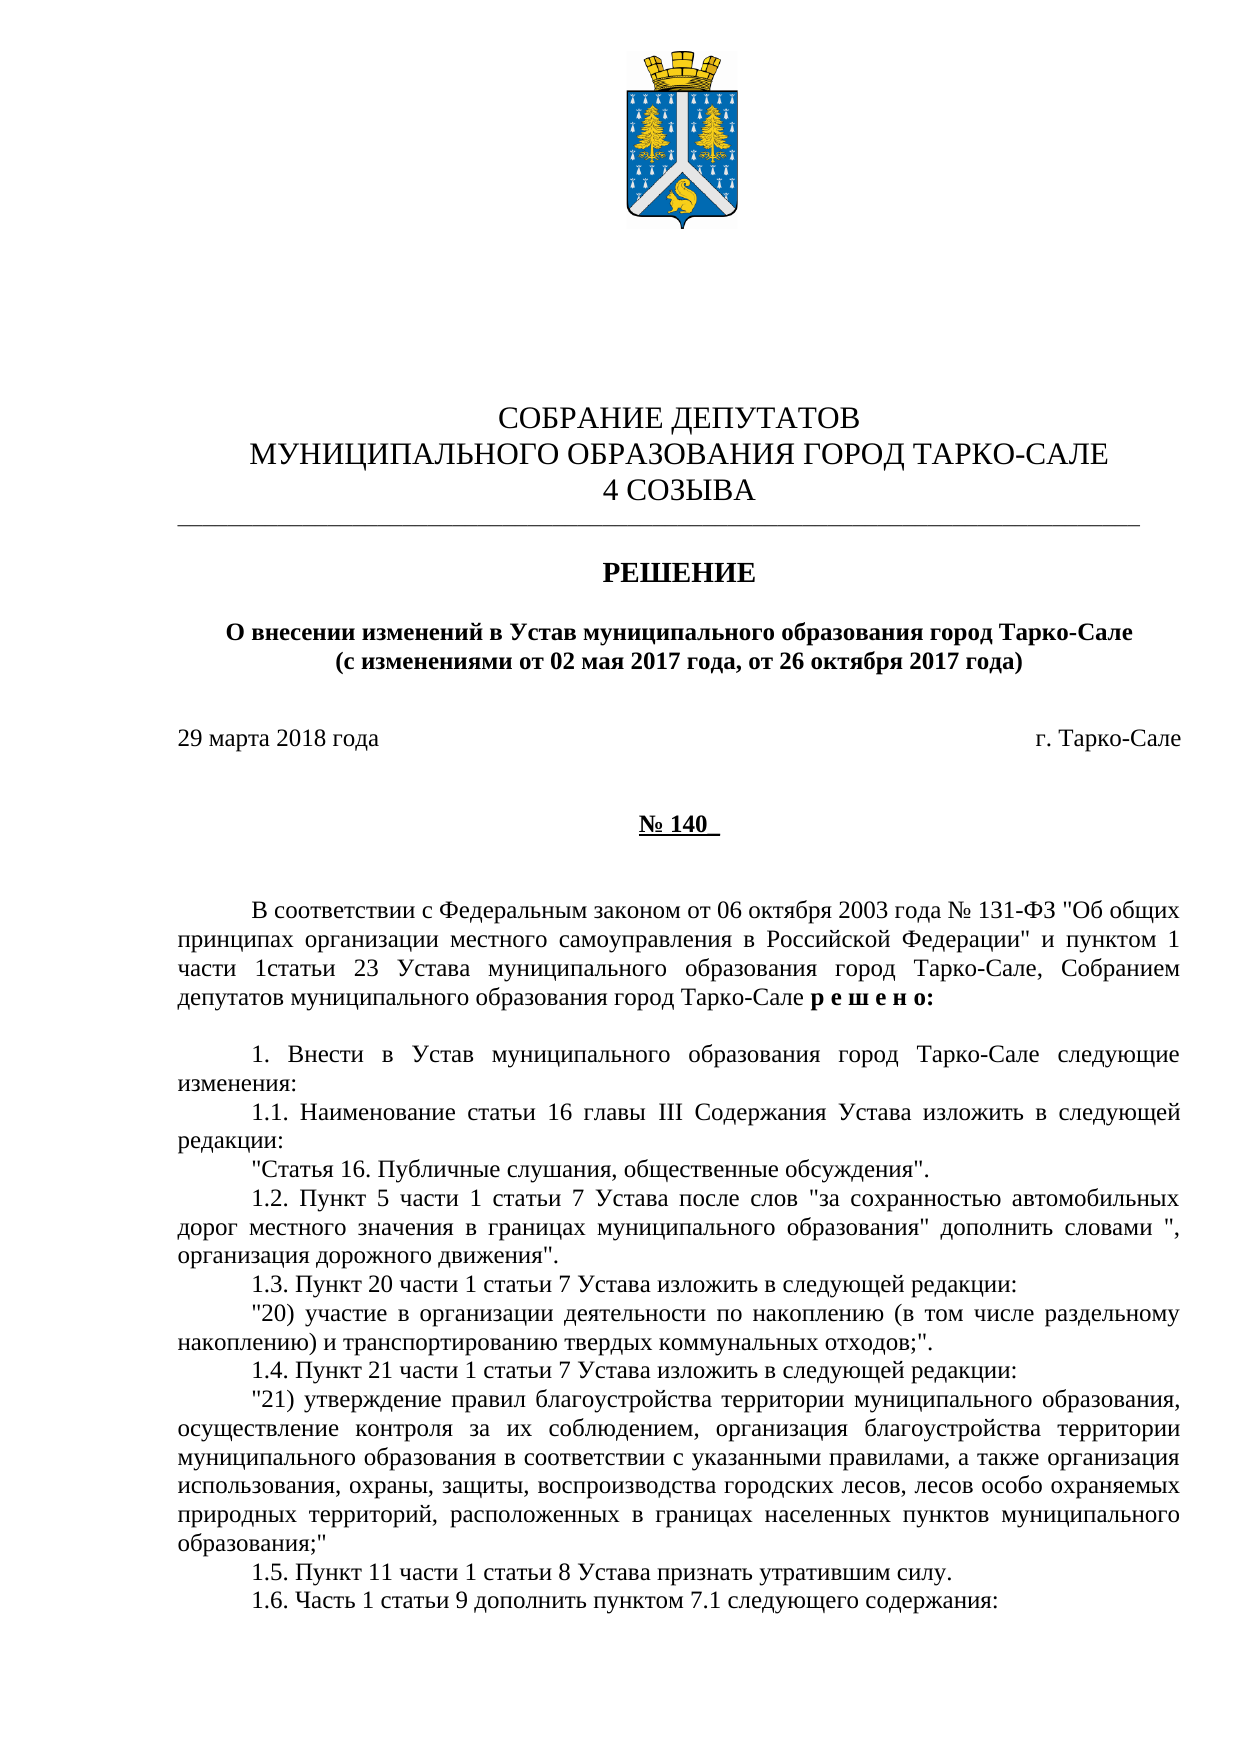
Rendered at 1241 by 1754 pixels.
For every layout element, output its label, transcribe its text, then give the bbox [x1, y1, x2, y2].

text "20) участие в организации деятельности по накоплению (в том числе раздельному накоплению) и транспортированию твердых коммунальных отходов;". [177, 1298, 1181, 1355]
text РЕШЕНИЕ [177, 555, 1181, 588]
text 29 марта 2018 года г. Тарко-Сале [177, 723, 1181, 752]
text 1.5. Пункт 11 части 1 статьи 8 Устава признать утратившим силу. [177, 1557, 1181, 1585]
text 1.2. Пункт 5 части 1 статьи 7 Устава после слов "за сохранностью автомобильных дорог местного значения в границах муниципального образования" дополнить словами ", организация дорожного движения". [177, 1183, 1181, 1269]
text 4 СОЗЫВА [177, 471, 1181, 507]
text В соответствии с Федеральным законом от 06 октября 2003 года № 131-ФЗ "Об общих принципах организации местного самоуправления в Российской Федерации" и пунктом 1 части 1статьи 23 Устава муниципального образования город Тарко-Сале, Собранием депутатов муниципального образования город Тарко-Сале р е ш е н о: [177, 895, 1181, 1010]
text (с изменениями от 02 мая 2017 года, от 26 октября 2017 года) [177, 646, 1181, 675]
text 1.4. Пункт 21 части 1 статьи 7 Устава изложить в следующей редакции: [177, 1355, 1181, 1384]
text "Статья 16. Публичные слушания, общественные обсуждения". [177, 1154, 1181, 1183]
text "21) утверждение правил благоустройства территории муниципального образования, осуществление контроля за их соблюдением, организация благоустройства территории муниципального образования в соответствии с указанными правилами, а также организация использования, охраны, защиты, воспроизводства городских лесов, лесов особо охраняемых природных территорий, расположенных в границах населенных пунктов муниципального образования;" [177, 1384, 1181, 1557]
subtitle СОБРАНИЕ ДЕПУТАТОВ [177, 399, 1181, 435]
text 1.1. Наименование статьи 16 главы III Содержания Устава изложить в следующей редакции: [177, 1097, 1181, 1154]
text 1. Внести в Устав муниципального образования город Тарко-Сале следующие изменения: [177, 1039, 1181, 1097]
text 1.6. Часть 1 статьи 9 дополнить пунктом 7.1 следующего содержания: [177, 1585, 1181, 1614]
picture [626, 51, 738, 229]
subtitle муниципального образования город тарко-сале [177, 435, 1181, 471]
text О внесении изменений в Устав муниципального образования город Тарко-Сале [177, 617, 1181, 646]
text № 140_ [177, 809, 1181, 838]
text 1.3. Пункт 20 части 1 статьи 7 Устава изложить в следующей редакции: [177, 1269, 1181, 1298]
text _____________________________________________________________________________ [177, 507, 1181, 531]
